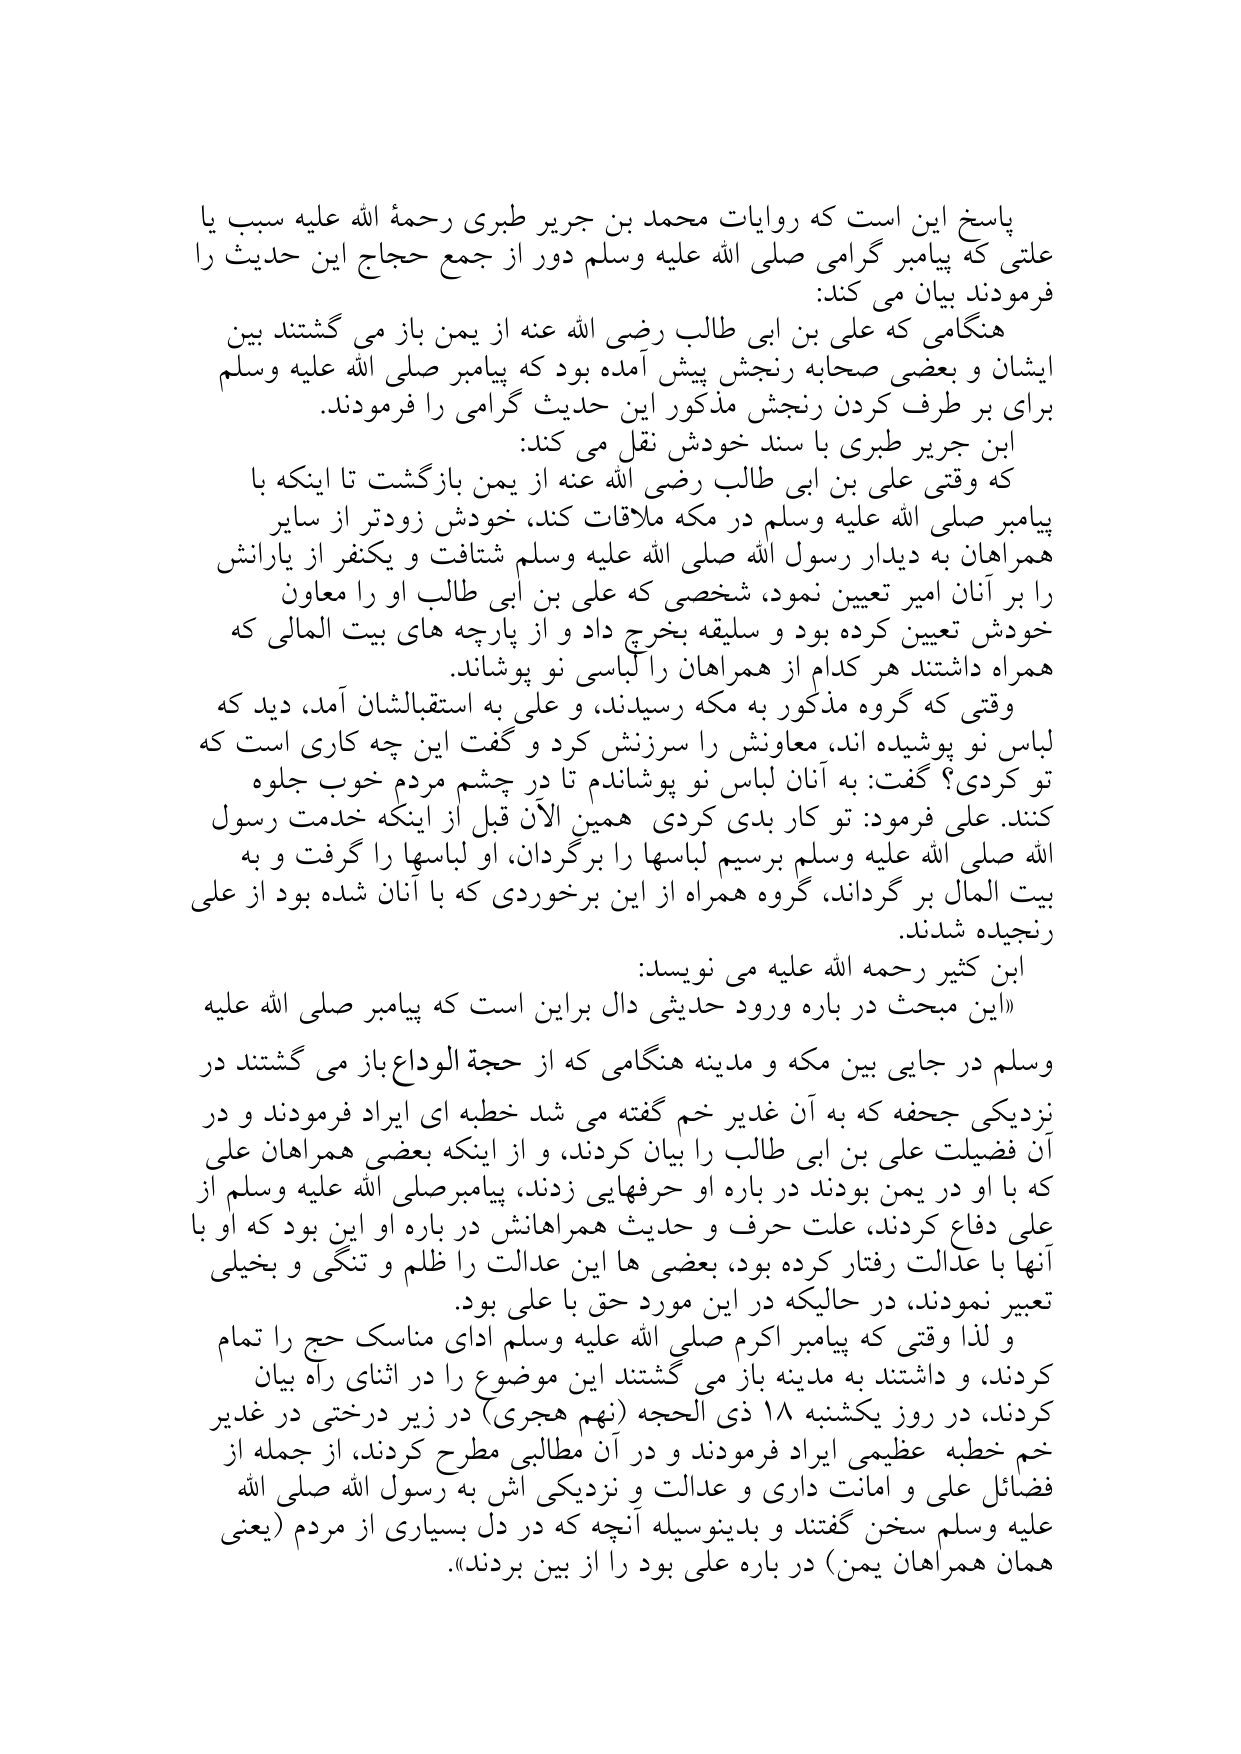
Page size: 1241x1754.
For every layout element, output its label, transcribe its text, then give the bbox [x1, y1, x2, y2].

text ابن جریر طبری با سند خودش نقل می کند: [187, 428, 1053, 466]
text پاسخ این است که روایات محمد بن جریر طبری رحمة الله علیه سبب یا علتی که پیامبر گرامی صلی الله علیه وسلم دور از جمع حجاج این حدیث را فرمودند بیان می کند: [187, 203, 1053, 316]
text «این مبحث در باره ورود حدیثی دال براین است که پیامبر صلی الله علیه وسلم در جایی بین مکه و مدینه هنگامی که از حجة الوداع باز می گشتند در نزدیکی جحفه که به آن غدیر خم گفته می شد خطبه ای ایراد فرمودند و در آن فضیلت علی بن ابی طالب را بیان کردند، و از اینکه بعضی همراهان علی که با او در یمن بودند در باره او حرفهايی زدند، پیامبرصلی الله علیه وسلم از علی دفاع کردند، علت حرف و حدیث همراهانش در باره او این بود که او با آنها با عدالت رفتار کرده بود، بعضی ها این عدالت را ظلم و تنگی و بخیلی تعبیر نمودند، در حالیکه در این مورد حق با علی بود. [187, 991, 1053, 1324]
text ابن کثیر رحمه الله علیه می نویسد: [187, 953, 1053, 991]
text وقتی که گروه مذکور به مکه رسیدند، و علی به استقبالشان آمد، دید که لباس نو پوشیده اند، معاونش را سرزنش کرد و گفت این چه کاری است که تو کردی؟ گفت: به آنان لباس نو پوشاندم تا در چشم مردم خوب جلوه کنند. علی فرمود: تو كار بدي كردي همین الآن قبل از اینکه خدمت رسول الله صلی الله علیه وسلم برسیم لباسها را برگردان، او لباسها را گرفت و به بیت المال بر گرداند، گروه همراه از این برخوردي که با آنان شده بود از علی رنجیده شدند. [187, 691, 1053, 953]
text هنگامی که علی بن ابی طالب رضی الله عنه از یمن باز می گشتند بین ایشان و بعضی صحابه رنجش پیش آمده بود که پیامبر صلی الله علیه وسلم برای بر طرف کردن رنجش مذکور این حدیث گرامی را فرمودند. [187, 316, 1053, 428]
text و لذا وقتی که پیامبر اکرم صلی الله علیه وسلم ادای مناسک حج را تمام کردند، و داشتند به مدینه باز می گشتند این موضوع را در اثنای راه بیان کردند، در روز یکشنبه 18 ذی الحجه (نهم هجری) در زیر درختی در غدیر خم خطبه عظیمی ایراد فرمودند و در آن مطالبی مطرح کردند، از جمله از فضائل علی و امانت داری و عدالت و نزدیکی اش به رسول الله صلی الله علیه وسلم سخن گفتند و بدینوسیله آنچه که در دل بسیاری از مردم (یعنی همان همراهان یمن) در باره علی بود را از بین بردند». [187, 1324, 1053, 1587]
text که وقتی علی بن ابی طالب رضی الله عنه از یمن بازگشت تا اینکه با پیامبر صلی الله علیه وسلم در مکه ملاقات کند، خودش زودتر از سایر همراهان به دیدار رسول الله صلی الله علیه وسلم شتافت و یکنفر از یارانش را بر آنان امیر تعیین نمود، شخصی که علی بن ابی طالب او را معاون خودش تعیین کرده بود و سلیقه بخرچ داد و از پارچه های بیت المالی که همراه داشتند هر کدام از همراهان را لباسي نو پوشاند. [187, 466, 1053, 691]
